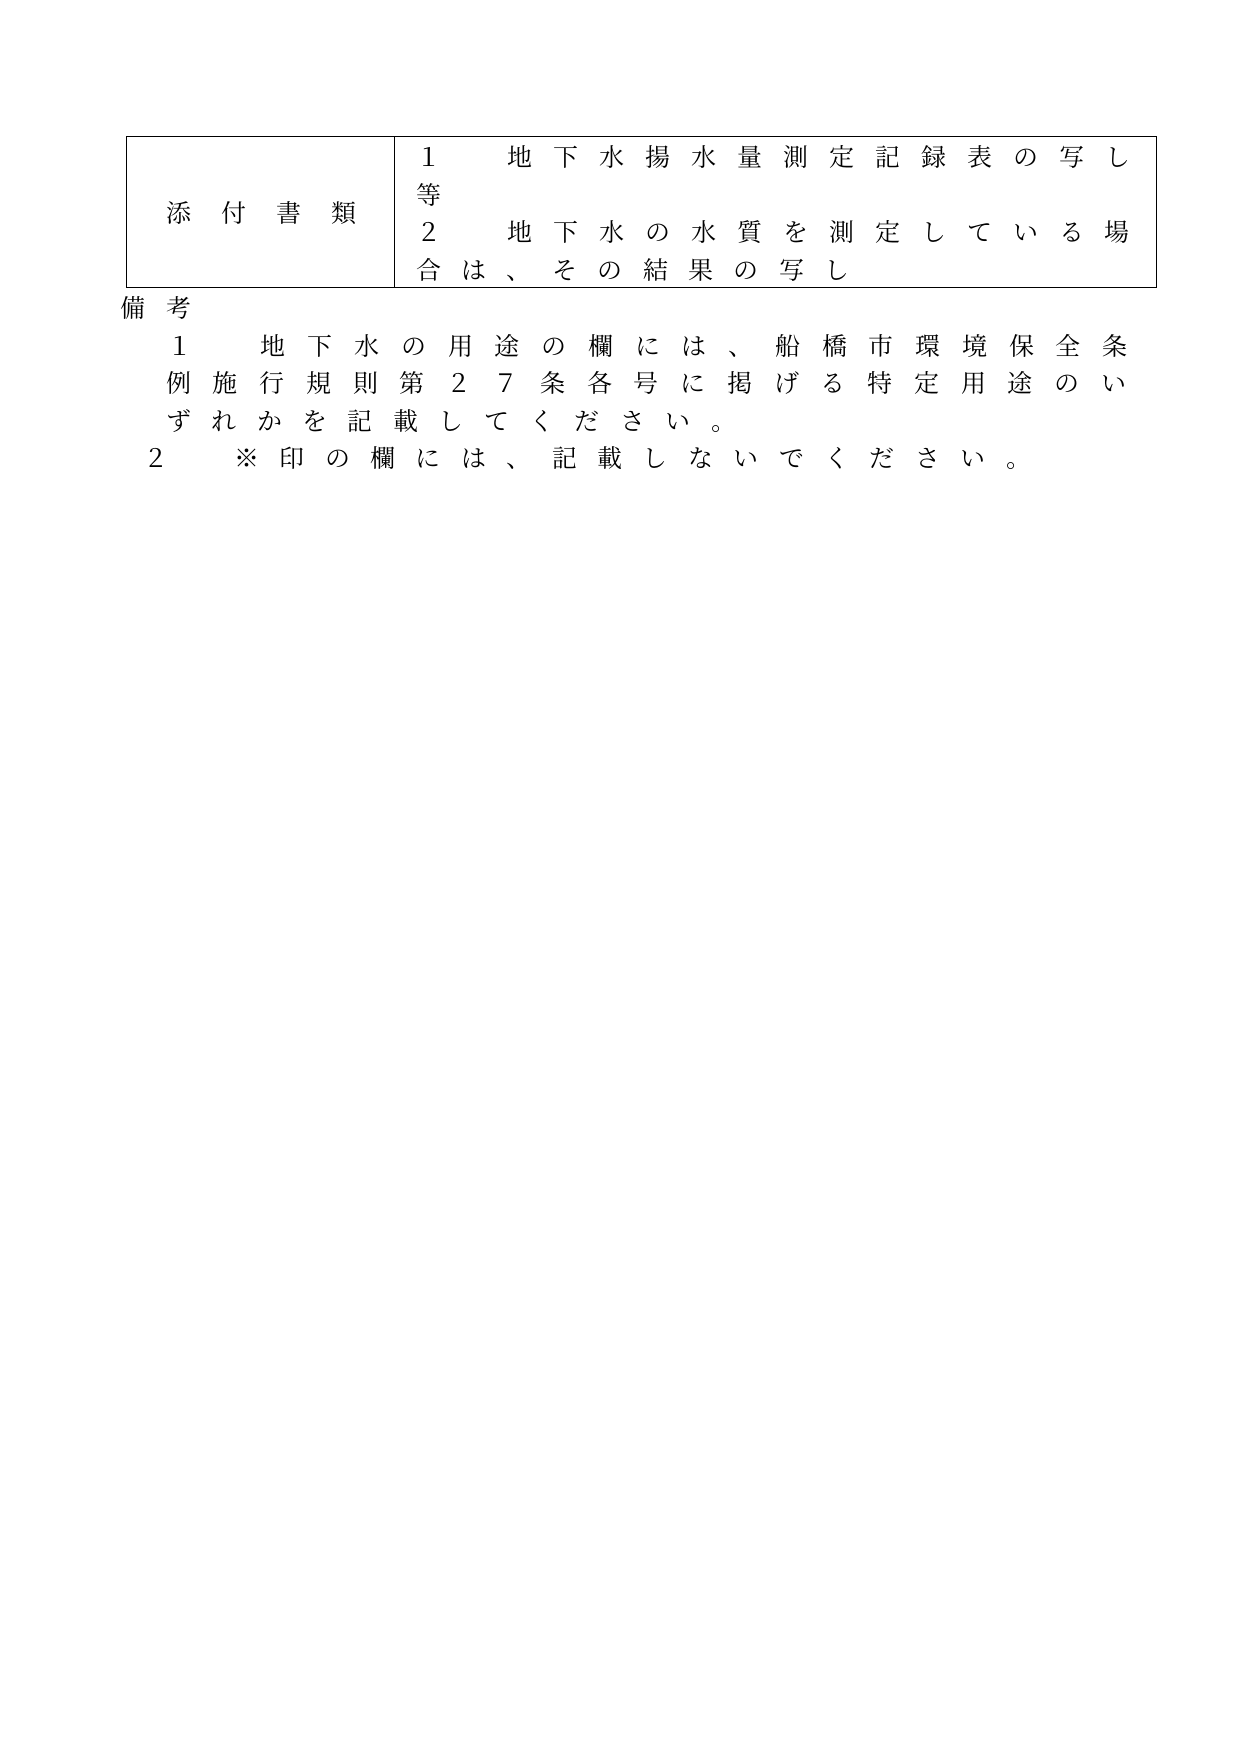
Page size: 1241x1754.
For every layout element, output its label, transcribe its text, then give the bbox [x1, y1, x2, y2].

text 備考 [115, 288, 1142, 326]
text ２ ※印の欄には、記載しないでください。 [115, 438, 1142, 476]
text １ 地下水の用途の欄には、船橋市環境保全条例施行規則第２７条各号に掲げる特定用途のいずれかを記載してください。 [115, 326, 1148, 438]
table_cell 添付書類 [127, 137, 394, 287]
table_cell １ 地下水揚水量測定記録表の写し等 ２ 地下水の水質を測定している場合は、その結果の写し [395, 137, 1156, 287]
